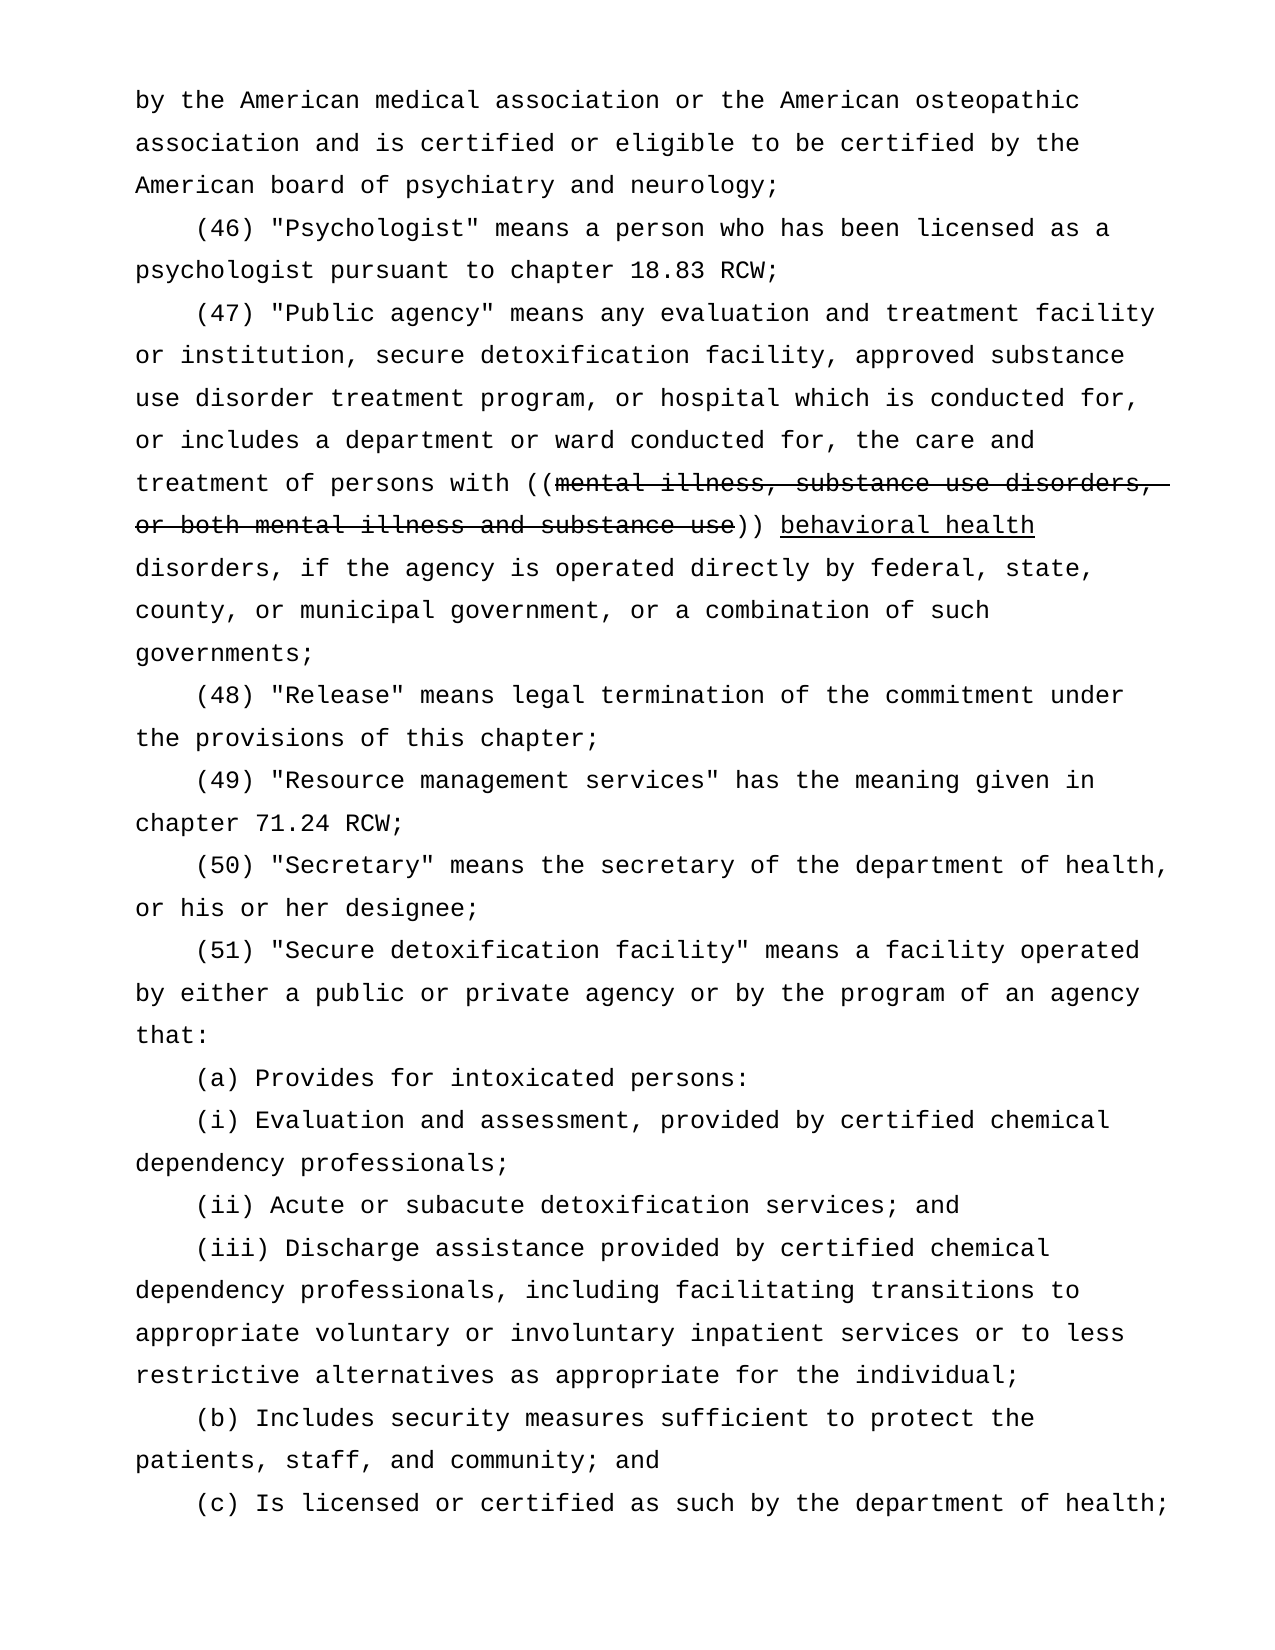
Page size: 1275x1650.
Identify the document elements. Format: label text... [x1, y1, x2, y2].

text (48) "Release" means legal termination of the commitment under the provisions of this chapter; [135, 670, 1170, 755]
text (46) "Psychologist" means a person who has been licensed as a psychologist pursuant to chapter 18.83 RCW; [135, 202, 1170, 287]
text (49) "Resource management services" has the meaning given in chapter 71.24 RCW; [135, 755, 1170, 840]
text (a) Provides for intoxicated persons: [135, 1052, 1170, 1095]
text (50) "Secretary" means the secretary of the department of health, or his or her designee; [135, 840, 1170, 925]
text (ii) Acute or subacute detoxification services; and [135, 1180, 1170, 1222]
text (iii) Discharge assistance provided by certified chemical dependency professionals, including facilitating transitions to appropriate voluntary or involuntary inpatient services or to less restrictive alternatives as appropriate for the individual; [135, 1222, 1170, 1392]
text (b) Includes security measures sufficient to protect the patients, staff, and community; and [135, 1392, 1170, 1477]
text (c) Is licensed or certified as such by the department of health; [135, 1477, 1170, 1520]
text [135, 75, 1170, 202]
text (47) "Public agency" means any evaluation and treatment facility or institution, secure detoxification facility, approved substance use disorder treatment program, or hospital which is conducted for, or includes a department or ward conducted for, the care and treatment of persons with ((mental illness, substance use disorders, or both mental illness and substance use)) behavioral health disorders, if the agency is operated directly by federal, state, county, or municipal government, or a combination of such governments; [135, 287, 1170, 670]
text (i) Evaluation and assessment, provided by certified chemical dependency professionals; [135, 1095, 1170, 1180]
text (51) "Secure detoxification facility" means a facility operated by either a public or private agency or by the program of an agency that: [135, 925, 1170, 1052]
